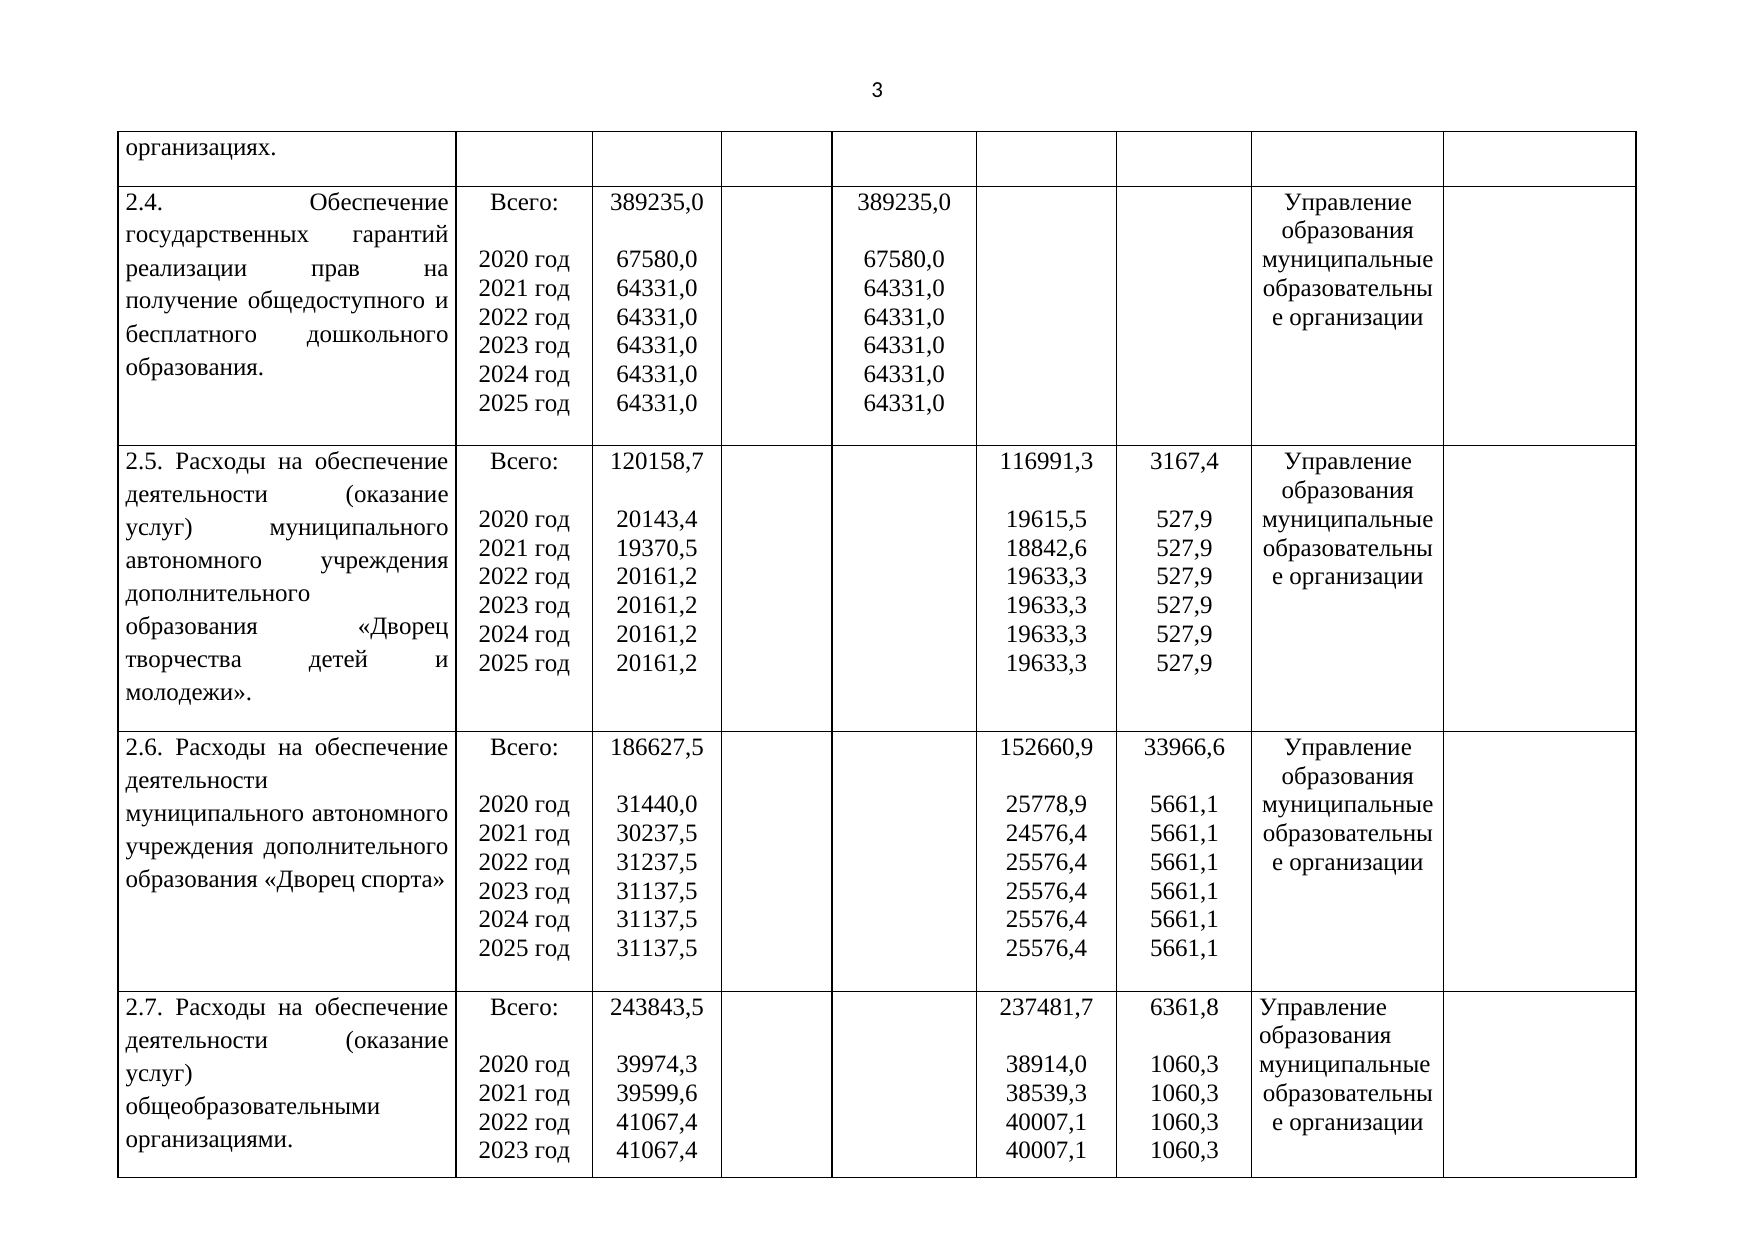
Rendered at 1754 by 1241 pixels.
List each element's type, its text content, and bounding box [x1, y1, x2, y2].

table_cell Управление образования муниципальные образовательные организации [1252, 732, 1443, 991]
table_cell 186627,5 31440,0 30237,5 31237,5 31137,5 31137,5 31137,5 [593, 732, 721, 991]
table_cell [977, 187, 1116, 445]
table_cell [1252, 132, 1443, 186]
table_cell [1117, 187, 1251, 445]
table_cell 120158,7 20143,4 19370,5 20161,2 20161,2 20161,2 20161,2 [593, 446, 721, 731]
table_cell 2.6. Расходы на обеспечение деятельности муниципального автономного учреждения дополнительного образования «Дворец спорта» [119, 732, 455, 991]
table_cell [722, 187, 831, 445]
table_cell [833, 446, 976, 731]
table_cell [722, 446, 831, 731]
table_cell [593, 132, 721, 186]
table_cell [457, 992, 592, 1177]
table_cell 33966,6 5661,1 5661,1 5661,1 5661,1 5661,1 5661,1 [1117, 732, 1251, 991]
table_cell [1444, 732, 1635, 991]
table_cell [1444, 187, 1635, 445]
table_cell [119, 132, 455, 186]
table_cell [1444, 132, 1635, 186]
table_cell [593, 992, 721, 1177]
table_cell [1117, 992, 1251, 1177]
table_cell 116991,3 19615,5 18842,6 19633,3 19633,3 19633,3 19633,3 [977, 446, 1116, 731]
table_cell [457, 132, 592, 186]
table_cell [833, 732, 976, 991]
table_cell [1252, 992, 1443, 1177]
table_cell Всего: 2020 год 2021 год 2022 год 2023 год 2024 год 2025 год [457, 446, 592, 731]
table_cell [722, 132, 831, 186]
table_cell [722, 732, 831, 991]
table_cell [833, 132, 976, 186]
table_cell 389235,0 67580,0 64331,0 64331,0 64331,0 64331,0 64331,0 [593, 187, 721, 445]
table_cell 152660,9 25778,9 24576,4 25576,4 25576,4 25576,4 25576,4 [977, 732, 1116, 991]
table_cell [722, 992, 831, 1177]
table_cell 3167,4 527,9 527,9 527,9 527,9 527,9 527,9 [1117, 446, 1251, 731]
table_cell [1117, 132, 1251, 186]
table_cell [977, 992, 1116, 1177]
table_cell Всего: 2020 год 2021 год 2022 год 2023 год 2024 год 2025 год [457, 187, 592, 445]
table_cell Всего: 2020 год 2021 год 2022 год 2023 год 2024 год 2025 год [457, 732, 592, 991]
table_cell 2.4. Обеспечение государственных гарантий реализации прав на получение общедоступного и бесплатного дошкольного образования. [119, 187, 455, 445]
table_cell 389235,0 67580,0 64331,0 64331,0 64331,0 64331,0 64331,0 [833, 187, 976, 445]
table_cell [119, 992, 455, 1177]
table_cell [833, 992, 976, 1177]
table_cell Управление образования муниципальные образовательные организации [1252, 187, 1443, 445]
table_cell [1444, 446, 1635, 731]
table_cell [1444, 992, 1635, 1177]
table_cell Управление образования муниципальные образовательные организации [1252, 446, 1443, 731]
table_cell [977, 132, 1116, 186]
table_cell 2.5. Расходы на обеспечение деятельности (оказание услуг) муниципального автономного учреждения дополнительного образования «Дворец творчества детей и молодежи». [119, 446, 455, 731]
